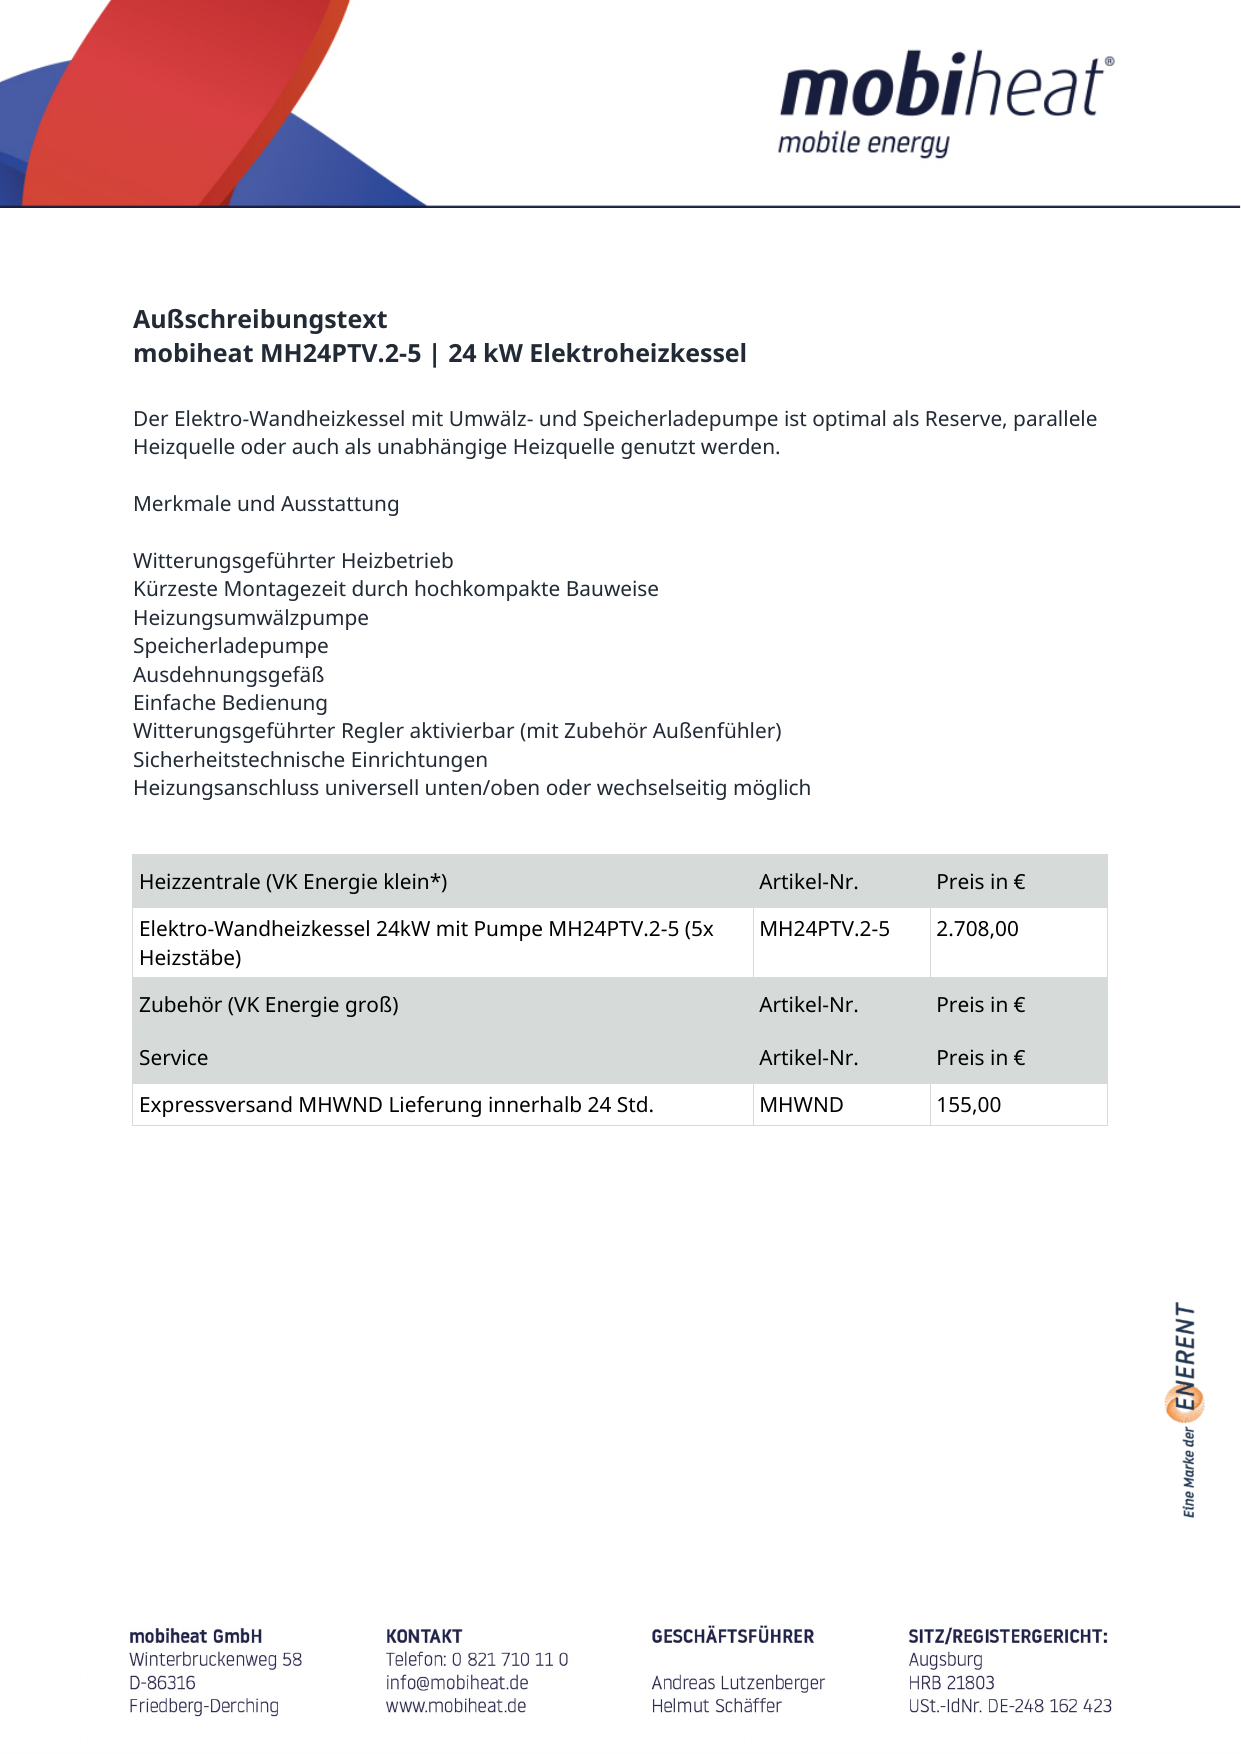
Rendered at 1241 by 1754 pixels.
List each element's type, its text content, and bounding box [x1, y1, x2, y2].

picture [1, 1618, 1241, 1754]
table_cell Artikel-Nr. [754, 1031, 930, 1083]
table_cell Preis in € [931, 978, 1107, 1030]
table_cell 155,00 [931, 1084, 1107, 1124]
table_cell MHWND [754, 1084, 930, 1124]
table_cell Preis in € [931, 1031, 1107, 1083]
table_cell Elektro-Wandheizkessel 24kW mit Pumpe MH24PTV.2-5 (5x Heizstäbe) [133, 908, 753, 977]
text mobiheat MH24PTV.2-5 | 24 kW Elektroheizkessel [133, 336, 1107, 370]
text Der Elektro-Wandheizkessel mit Umwälz- und Speicherladepumpe ist optimal als Reserve, parallele Heizquelle oder auch als unabhängige Heizquelle genutzt werden. Merkmale und Ausstattung Witterungsgeführter Heizbetrieb Kürzeste Montagezeit durch hochkompakte Bauweise Heizungsumwälzpumpe Speicherladepumpe Ausdehnungsgefäß Einfache Bedienung Witterungsgeführter Regler aktivierbar (mit Zubehör Außenfühler) Sicherheitstechnische Einrichtungen Heizungsanschluss universell unten/oben oder wechselseitig möglich [133, 404, 1107, 826]
table_header Heizzentrale (VK Energie klein*) [133, 855, 753, 907]
picture [1163, 1301, 1206, 1520]
table_header Artikel-Nr. [754, 855, 930, 907]
table_cell 2.708,00 [931, 908, 1107, 977]
text Außschreibungstext [133, 267, 1107, 336]
picture [0, 0, 1241, 208]
table_cell Service [133, 1031, 753, 1083]
table_cell Expressversand MHWND Lieferung innerhalb 24 Std. [133, 1084, 753, 1124]
table_cell Artikel-Nr. [754, 978, 930, 1030]
table_cell Zubehör (VK Energie groß) [133, 978, 753, 1030]
table_header Preis in € [931, 855, 1107, 907]
table_cell MH24PTV.2-5 [754, 908, 930, 977]
